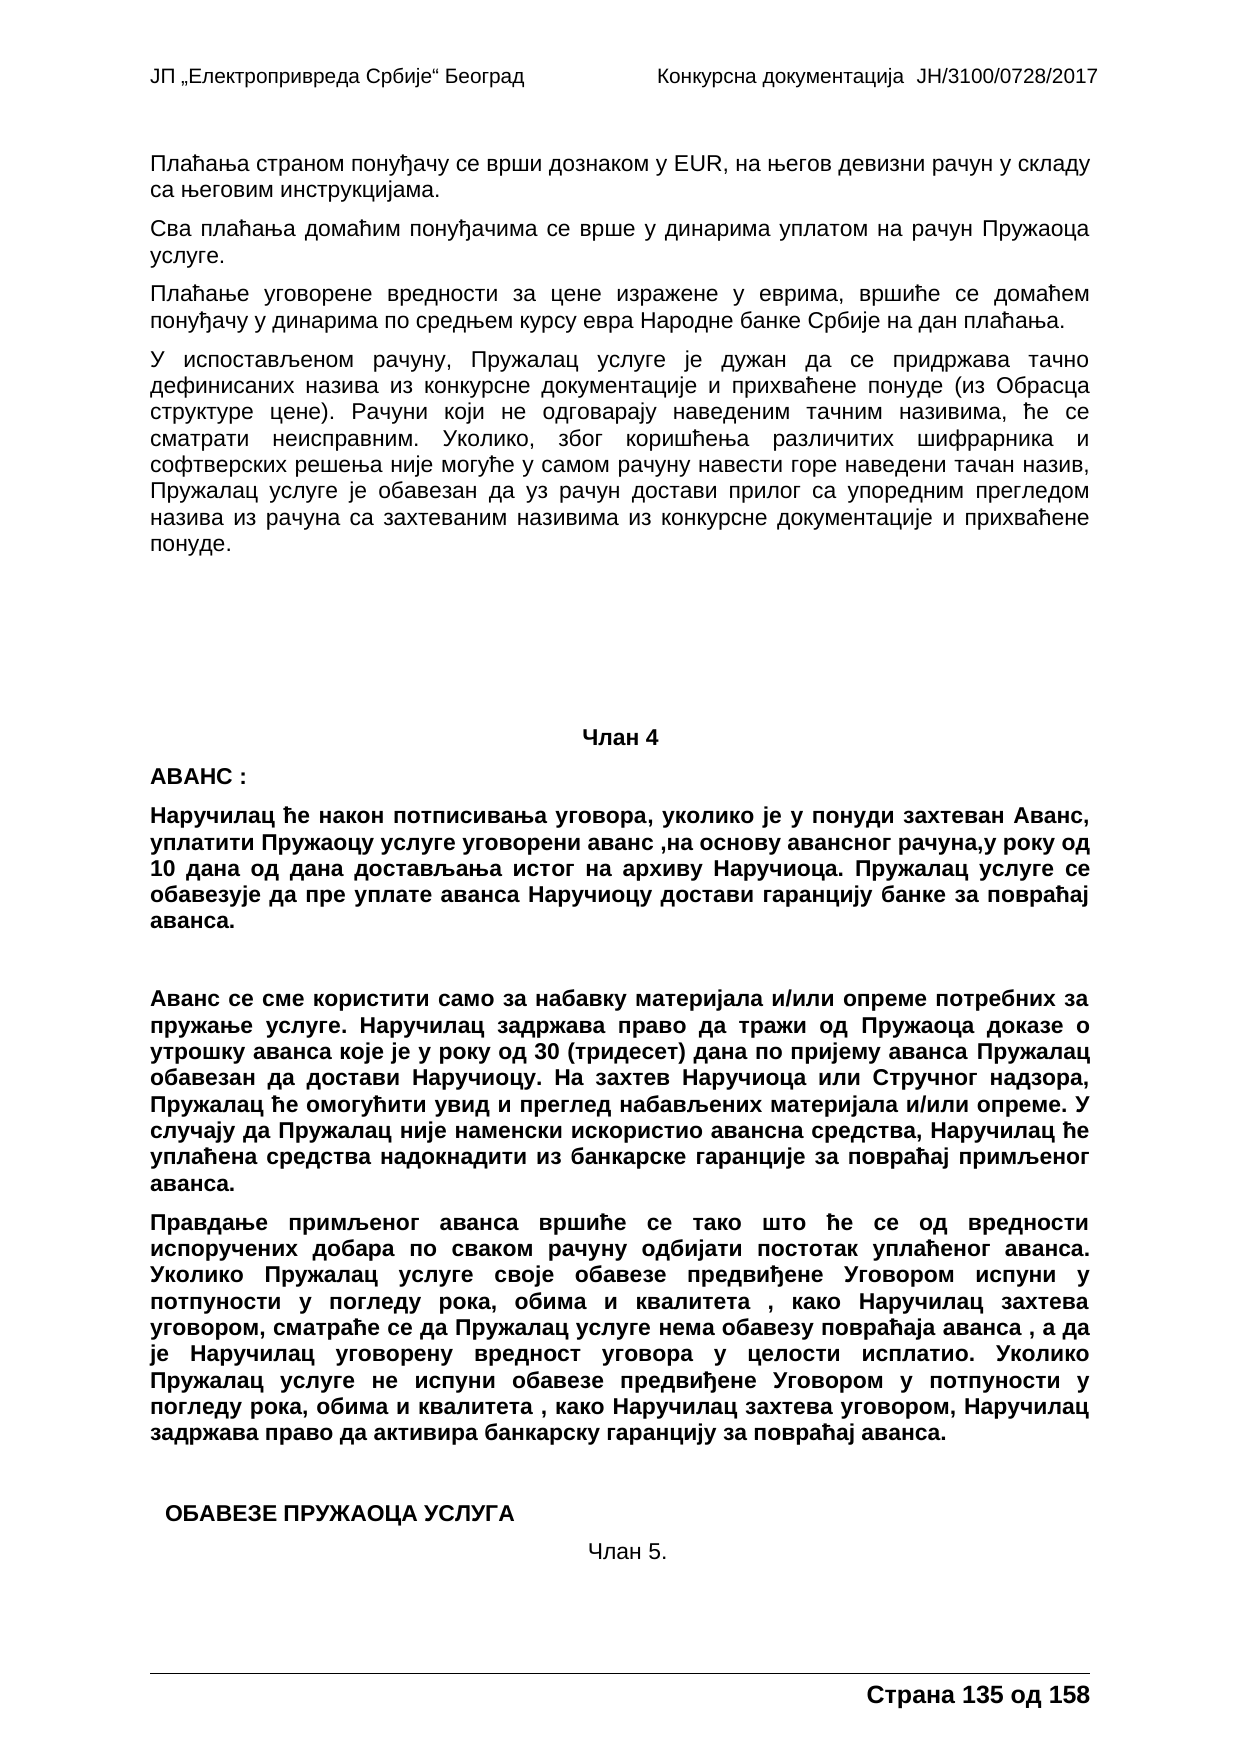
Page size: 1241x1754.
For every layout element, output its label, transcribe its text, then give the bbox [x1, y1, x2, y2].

text Правдање примљеног аванса вршиће се тако што ће се од вредности испоручених добара по сваком рачуну одбијати постотак уплаћеног аванса. Уколико Пружалац услуге своје обавезе предвиђене Уговором испуни у потпуности у погледу рока, обима и квалитета , како Наручилац захтева уговором, сматраће се да Пружалац услуге нема обавезу повраћаја аванса , а да је Наручилац уговорену вредност уговора у целости исплатио. Уколико Пружалац услуге не испуни обавезе предвиђене Уговором у потпуности у погледу рока, обима и квалитета , како Наручилац захтева уговором, Наручилац задржава право да активира банкарску гаранцију за повраћај аванса. [150, 1208, 1090, 1446]
text ОБАВЕЗЕ ПРУЖАОЦА УСЛУГА [165, 1499, 1090, 1526]
text Наручилац ће након потписивања уговора, уколико је у понуди захтеван Аванс, уплатити Пружаоцу услуге уговорени аванс ,на основу авансног рачуна,у року од 10 дана од дана достављања истог на архиву Наручиоца. Пружалац услуге се обавезује да пре уплате аванса Наручиоцу достави гаранцију банке за повраћај аванса. [150, 802, 1090, 934]
text Сва плаћања домаћим понуђачима се врше у динарима уплатом на рачун Пружаоца услуге. [150, 215, 1090, 268]
text Плаћање уговорене вредности за цене изражене у еврима, вршиће се домаћем понуђачу у динарима по средњем курсу евра Народне банке Србије на дан плаћања. [150, 280, 1090, 333]
text АВАНС : [150, 763, 1090, 789]
text Аванс се сме користити само за набавку материјала и/или опреме потребних за пружање услуге. Наручилац задржава право да тражи од Пружаоца доказе о утрошку аванса које је у року од 30 (тридесет) дана по пријему аванса Пружалац обавезан да достави Наручиоцу. На захтев Наручиоца или Стручног надзора, Пружалац ће омогућити увид и преглед набављених материјала и/или опреме. У случају да Пружалац није наменски искористио авансна средства, Наручилац ће уплаћена средства надокнадити из банкарске гаранције за повраћај примљеног аванса. [150, 985, 1090, 1196]
text Плаћања страном понуђачу се врши дознаком у ЕUR, на његов девизни рачун у складу са његовим инструкцијама. [150, 150, 1090, 203]
text Члан 5. [165, 1538, 1090, 1565]
text Члан 4 [150, 724, 1090, 751]
text У испостављеном рачуну, Пружалац услуге је дужан да се придржава тачно дефинисаних назива из конкурсне документације и прихваћене понуде (из Обрасца структуре цене). Рачуни који не одговарају наведеним тачним називима, ће се сматрати неисправним. Уколико, због коришћења различитих шифрарника и софтверских решења није могуће у самом рачуну навести горе наведени тачан назив, Пружалац услуге је обавезан да уз рачун достави прилог са упоредним прегледом назива из рачуна са захтеваним називима из конкурсне документације и прихваћене понуде. [150, 346, 1090, 556]
